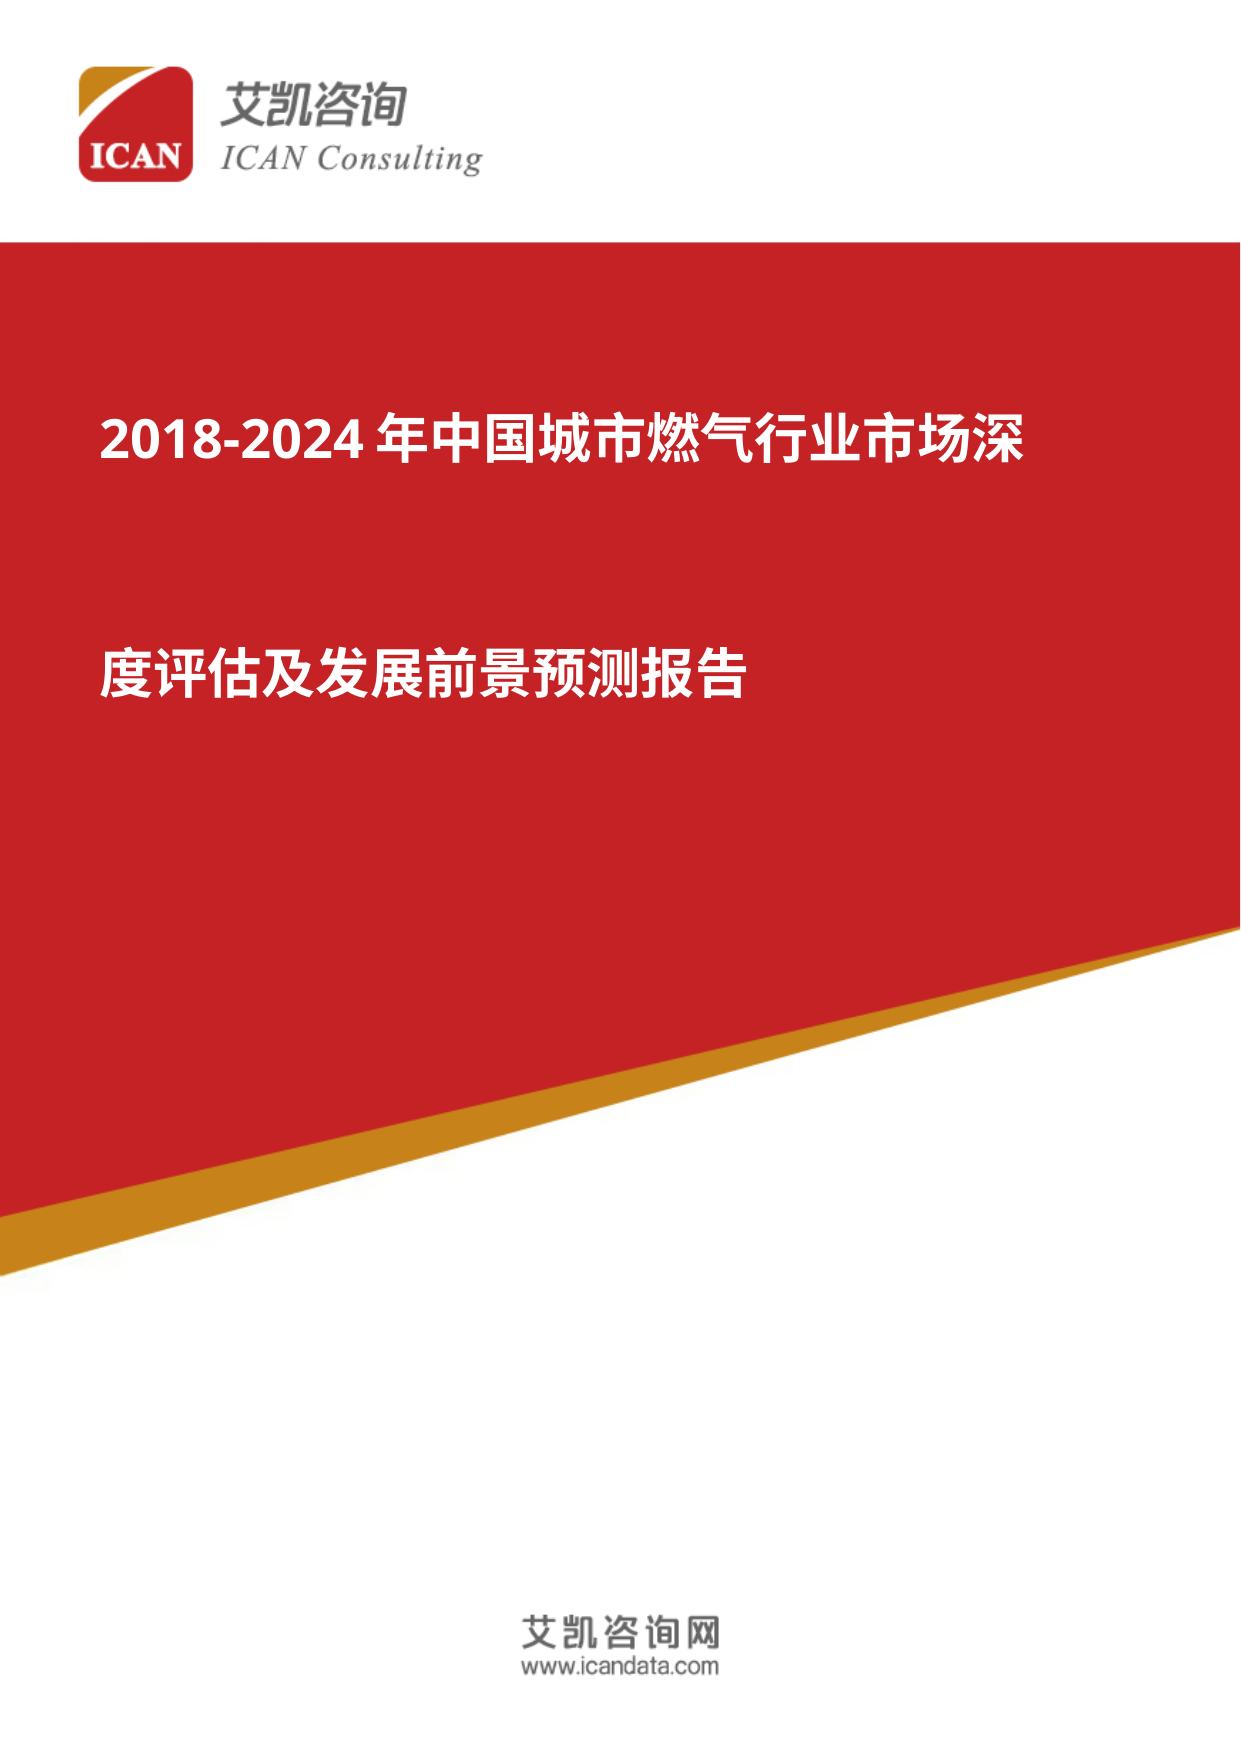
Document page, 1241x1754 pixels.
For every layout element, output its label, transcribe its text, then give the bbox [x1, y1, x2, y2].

subtitle 2018-2024年中国城市燃气行业市场深度评估及发展前景预测报告 [99, 386, 1053, 718]
picture [0, 5, 1241, 1754]
